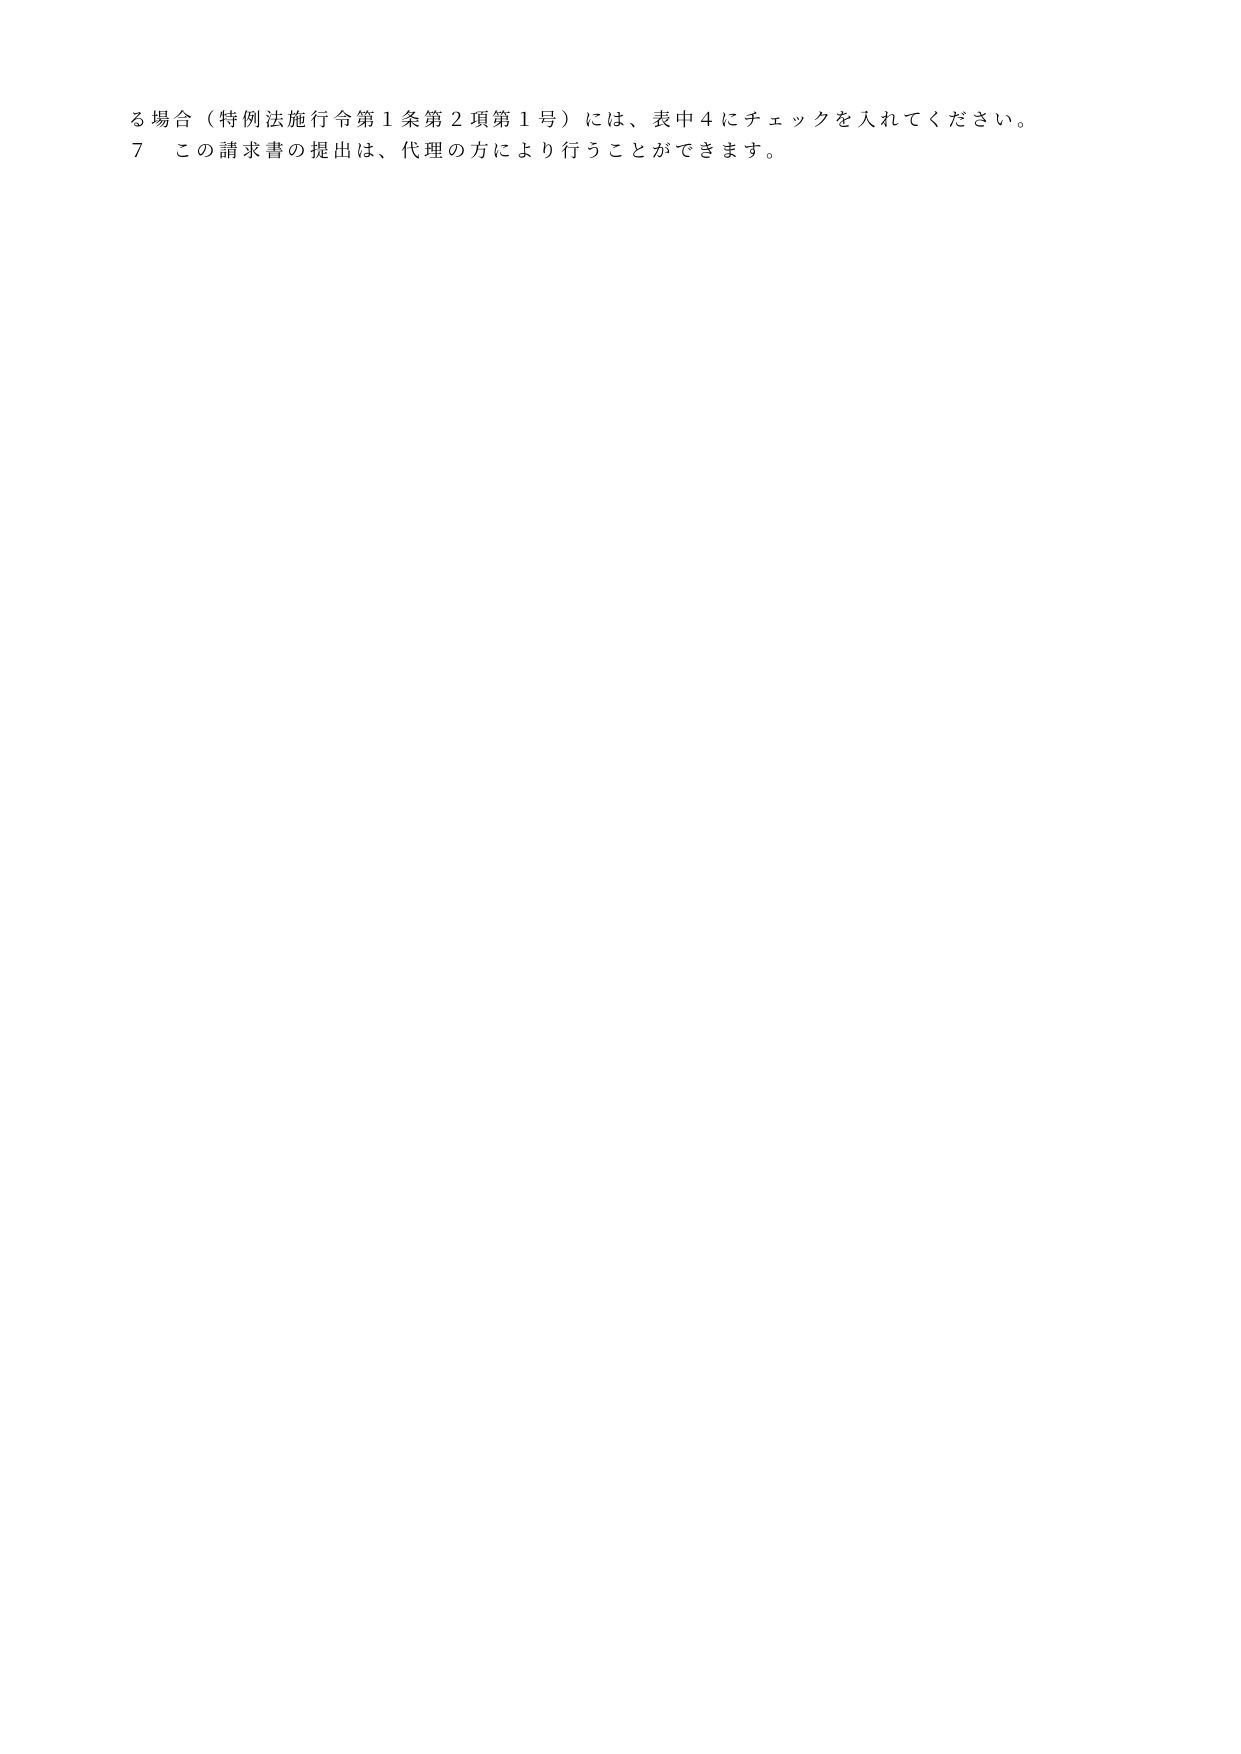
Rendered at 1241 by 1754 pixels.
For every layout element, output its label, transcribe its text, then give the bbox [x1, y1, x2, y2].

text る場合（特例法施行令第１条第２項第１号）には、表中４にチェックを入れてください。 [128, 104, 1132, 134]
text ７ この請求書の提出は、代理の方により行うことができます。 [128, 134, 1132, 164]
